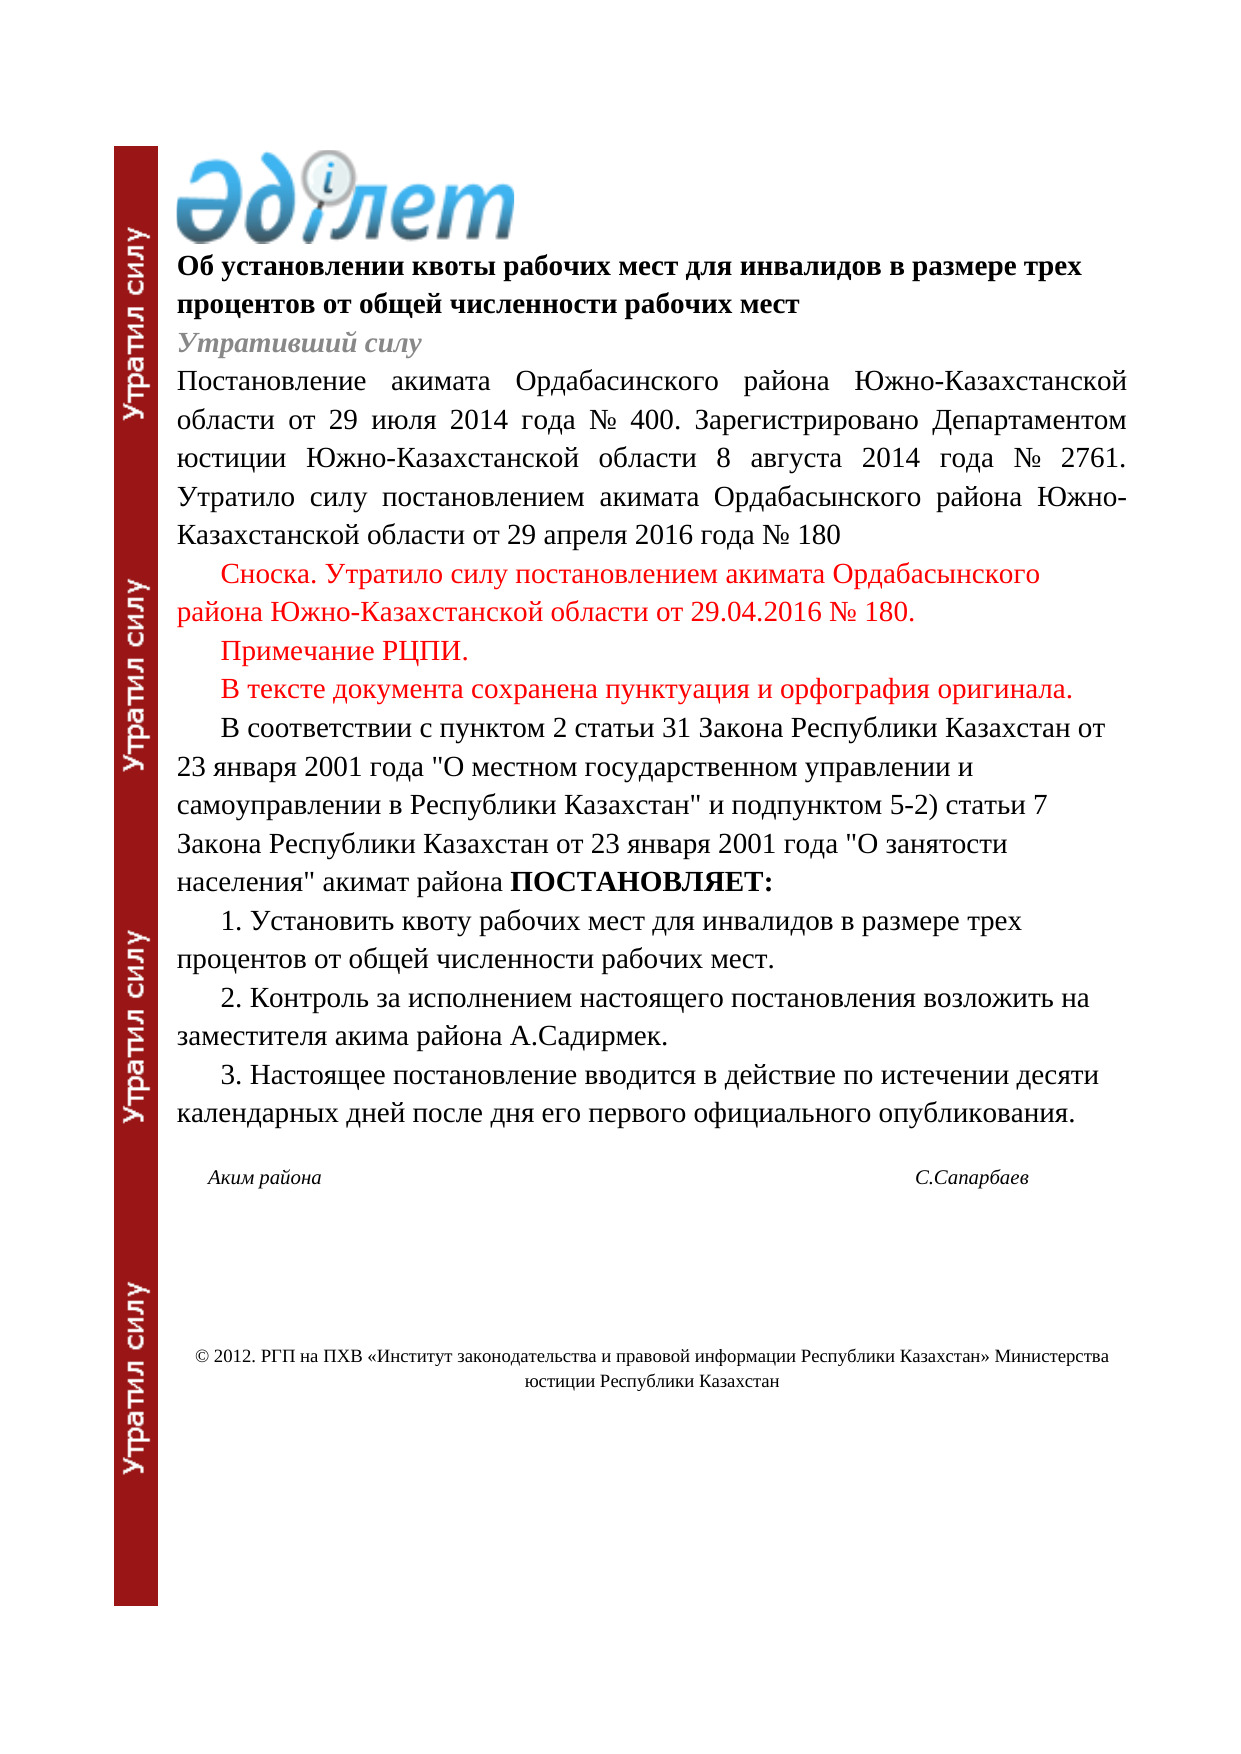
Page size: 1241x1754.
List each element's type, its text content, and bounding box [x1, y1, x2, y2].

text Об установлении квоты рабочих мест для инвалидов в размере трех процентов от общей численности рабочих мест [112, 248, 1128, 320]
picture [114, 320, 158, 325]
text Постановление акимата Ордабасинского района Южно-Казахстанской области от 29 июля 2014 года № 400. Зарегистрировано Департаментом юстиции Южно-Казахстанской области 8 августа 2014 года № 2761. Утратило силу постановлением акимата Ордабасынского района Южно-Казахстанской области от 29 апреля 2016 года № 180 [112, 363, 1128, 551]
picture [114, 146, 158, 248]
text Утративший силу [112, 325, 1128, 358]
picture [176, 150, 515, 244]
text Сноска. Утратило силу постановлением акимата Ордабасынского района Южно-Казахстанской области от 29.04.2016 № 180. Примечание РЦПИ. В тексте документа сохранена пунктуация и орфография оригинала. В соответствии с пунктом 2 статьи 31 Закона Республики Казахстан от 23 января 2001 года "О местном государственном управлении и самоуправлении в Республики Казахстан" и подпунктом 5-2) статьи 7 Закона Республики Казахстан от 23 января 2001 года "О занятости населения" акимат района ПОСТАНОВЛЯЕТ: 1. Установить квоту рабочих мест для инвалидов в размере трех процентов от общей численности рабочих мест. 2. Контроль за исполнением настоящего постановления возложить на заместителя акима района А.Садирмек. 3. Настоящее постановление вводится в действие по истечении десяти календарных дней после дня его первого официального опубликования. [112, 556, 1128, 1159]
picture [114, 551, 158, 556]
table_header Аким района [101, 1163, 913, 1194]
picture [114, 1159, 158, 1163]
picture [114, 1392, 158, 1606]
picture [114, 358, 158, 363]
picture [114, 1194, 158, 1345]
table_header С.Сапарбаев [913, 1163, 1240, 1194]
text © 2012. РГП на ПХВ «Институт законодательства и правовой информации Республики Казахстан» Министерства юстиции Республики Казахстан [112, 1345, 1128, 1392]
